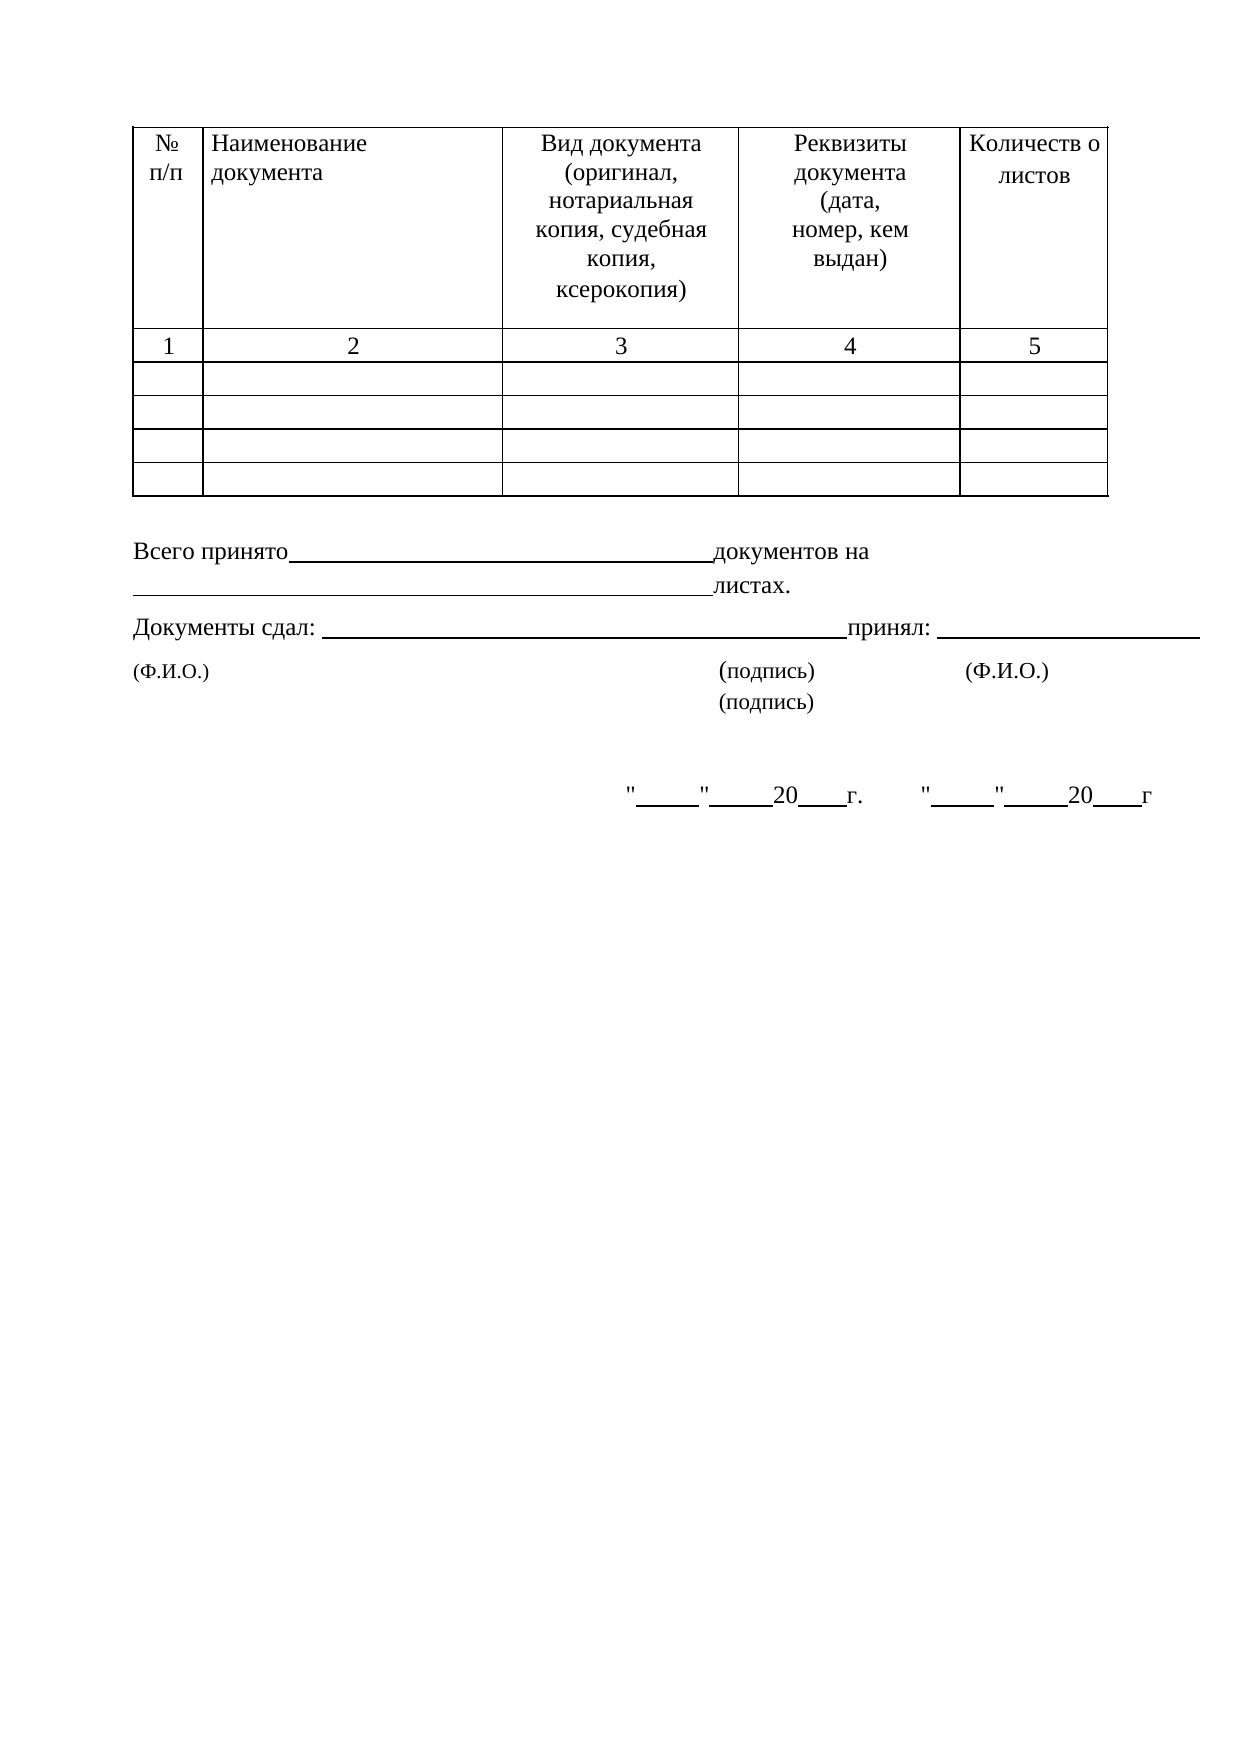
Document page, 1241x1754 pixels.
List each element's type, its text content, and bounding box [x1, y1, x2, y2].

table_cell [134, 430, 202, 461]
table_cell 5 [961, 329, 1107, 361]
table_header Реквизиты документа (дата, номер, кем выдан) [739, 128, 959, 328]
table_cell [503, 430, 738, 461]
text Документы сдал: принял: [133, 612, 1152, 641]
table_cell [503, 463, 738, 495]
table_cell [134, 463, 202, 495]
table_cell [503, 363, 738, 394]
table_cell 1 [134, 329, 202, 361]
table_cell [134, 363, 202, 394]
table_cell [204, 430, 502, 461]
table_cell [961, 396, 1107, 428]
table_header Вид документа (оригинал, нотариальная копия, судебная копия, ксерокопия) [503, 128, 738, 328]
table_cell [503, 396, 738, 428]
table_cell [204, 463, 502, 495]
table_cell [739, 430, 959, 461]
table_cell [961, 463, 1107, 495]
table_cell [961, 430, 1107, 461]
table_cell [204, 363, 502, 394]
table_cell [134, 396, 202, 428]
text (Ф.И.О.) (подпись) (Ф.И.О.) (подпись) [133, 655, 1152, 714]
table_cell [739, 463, 959, 495]
table_header Количеств о листов [961, 128, 1107, 328]
table_cell [739, 396, 959, 428]
text Всего принято документов на листах. [133, 533, 1152, 600]
table_cell 2 [204, 329, 502, 361]
table_header Наименование документа [204, 128, 502, 328]
table_cell 3 [503, 329, 738, 361]
table_cell [961, 363, 1107, 394]
table_cell 4 [739, 329, 959, 361]
table_cell [739, 363, 959, 394]
table_header № п/п [134, 128, 202, 328]
text " " 20 г. " " 20 г [133, 780, 1152, 809]
table_cell [204, 396, 502, 428]
